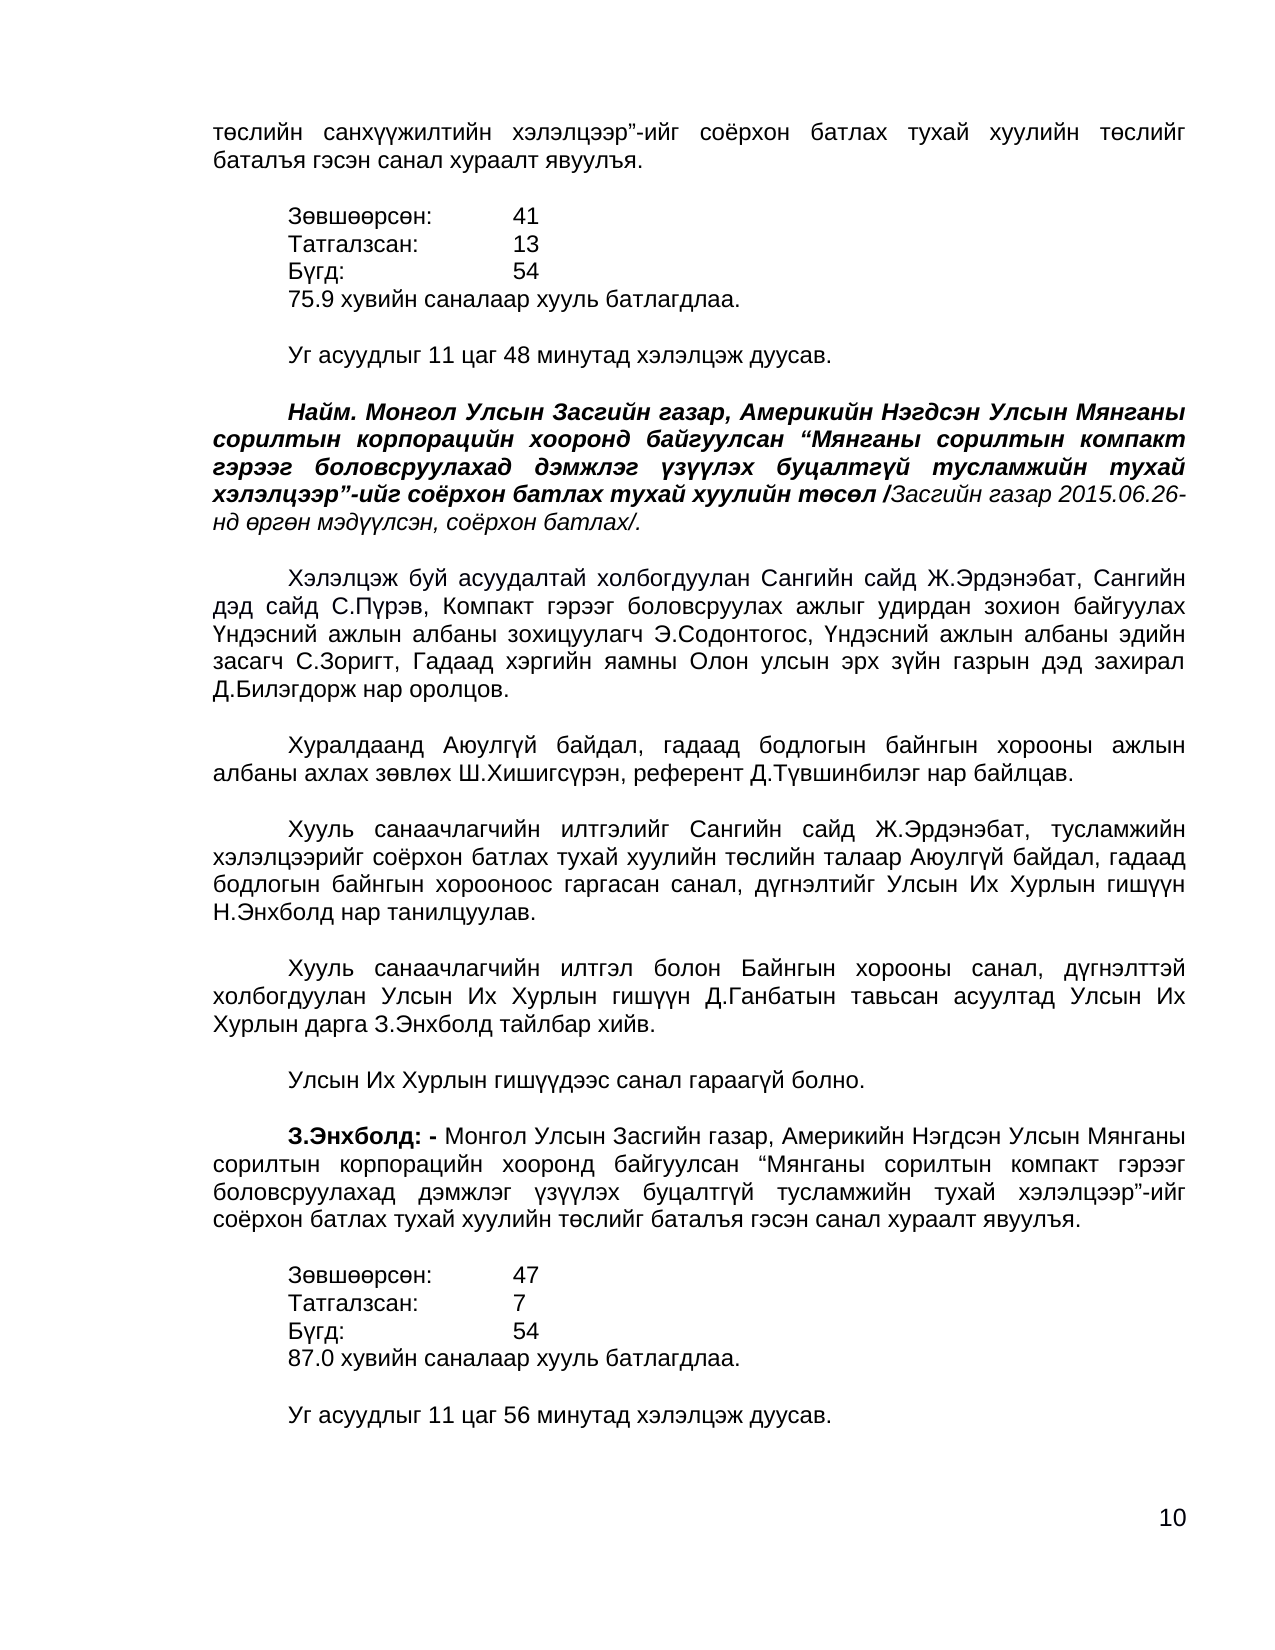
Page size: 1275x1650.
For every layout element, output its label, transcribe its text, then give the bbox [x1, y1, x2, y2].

text Уг асуудлыг 11 цаг 48 минутад хэлэлцэж дуусав. [213, 341, 1186, 369]
text 75.9 хувийн саналаар хууль батлагдлаа. [213, 285, 1186, 312]
text Зөвшөөрсөн: 41 [213, 202, 1186, 230]
text Уг асуудлыг 11 цаг 56 минутад хэлэлцэж дуусав. [213, 1401, 1186, 1428]
text З.Энхболд: - Монгол Улсын Засгийн газар, Америкийн Нэгдсэн Улсын Мянганы сорилтын корпорацийн хооронд байгуулсан “Мянганы сорилтын компакт гэрээг боловсруулахад дэмжлэг үзүүлэх буцалтгүй тусламжийн тухай хэлэлцээр”-ийг соёрхон батлах тухай хуулийн төслийг баталъя гэсэн санал хураалт явуулъя. [213, 1122, 1186, 1233]
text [213, 118, 1186, 173]
text Хуралдаанд Аюулгүй байдал, гадаад бодлогын байнгын хорооны ажлын албаны ахлах зөвлөх Ш.Хишигсүрэн, референт Д.Түвшинбилэг нар байлцав. [213, 731, 1186, 786]
text Улсын Их Хурлын гишүүдээс санал гараагүй болно. [213, 1066, 1186, 1093]
text Татгалзсан: 13 [213, 230, 1186, 257]
text 87.0 хувийн саналаар хууль батлагдлаа. [213, 1344, 1186, 1372]
text Хууль санаачлагчийн илтгэл болон Байнгын хорооны санал, дүгнэлттэй холбогдуулан Улсын Их Хурлын гишүүн Д.Ганбатын тавьсан асуултад Улсын Их Хурлын дарга З.Энхболд тайлбар хийв. [213, 954, 1186, 1037]
text Хэлэлцэж буй асуудалтай холбогдуулан Сангийн сайд Ж.Эрдэнэбат, Сангийн дэд сайд С.Пүрэв, Компакт гэрээг боловсруулах ажлыг удирдан зохион байгуулах Үндэсний ажлын албаны зохицуулагч Э.Содонтогос, Үндэсний ажлын албаны эдийн засагч С.Зоригт, Гадаад хэргийн яамны Олон улсын эрх зүйн газрын дэд захирал Д.Билэгдорж нар оролцов. [213, 564, 1186, 702]
text Хууль санаачлагчийн илтгэлийг Сангийн сайд Ж.Эрдэнэбат, тусламжийн хэлэлцээрийг соёрхон батлах тухай хуулийн төслийн талаар Аюулгүй байдал, гадаад бодлогын байнгын хорооноос гаргасан санал, дүгнэлтийг Улсын Их Хурлын гишүүн Н.Энхболд нар танилцуулав. [213, 815, 1186, 926]
text Бүгд: 54 [213, 257, 1186, 285]
text Бүгд: 54 [213, 1317, 1186, 1344]
text Найм. Монгол Улсын Засгийн газар, Америкийн Нэгдсэн Улсын Мянганы сорилтын корпорацийн хооронд байгуулсан “Мянганы сорилтын компакт гэрээг боловсруулахад дэмжлэг үзүүлэх буцалтгүй тусламжийн тухай хэлэлцээр”-ийг соёрхон батлах тухай хуулийн төсөл /Засгийн газар 2015.06.26-нд өргөн мэдүүлсэн, соёрхон батлах/. [213, 398, 1186, 536]
text Татгалзсан: 7 [213, 1289, 1186, 1317]
text Зөвшөөрсөн: 47 [213, 1261, 1186, 1289]
